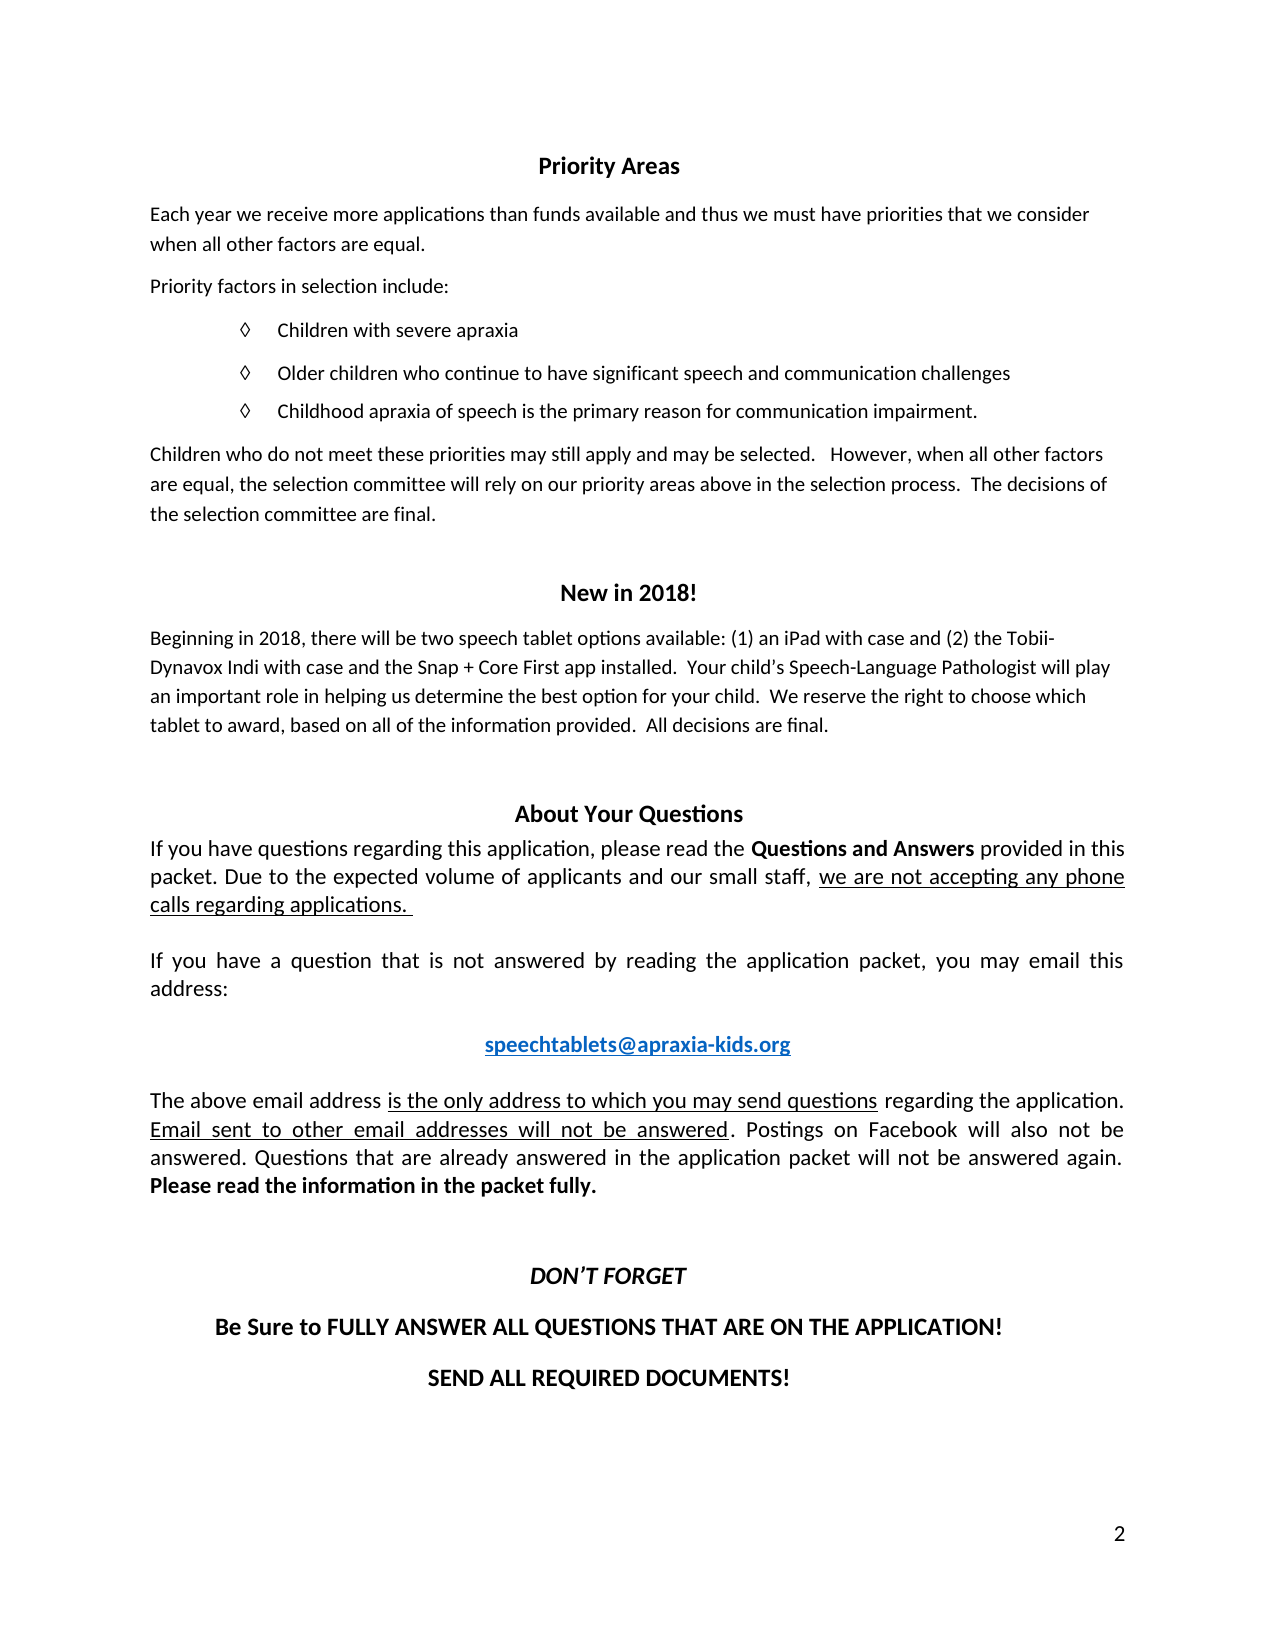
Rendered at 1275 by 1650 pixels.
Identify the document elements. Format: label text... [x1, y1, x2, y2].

text Priority factors in selection include: [150, 274, 1127, 299]
text If you have questions regarding this application, please read the Questions and Answers provided in this packet. Due to the expected volume of applicants and our small staff, we are not accepting any phone calls regarding applications. [150, 834, 1125, 918]
text DON’T FORGET [150, 1260, 1068, 1290]
list Childhood apraxia of speech is the primary reason for communication impairment. [240, 398, 1127, 424]
text Each year we receive more applications than funds available and thus we must have priorities that we consider when all other factors are equal. [150, 201, 1113, 257]
text If you have a question that is not answered by reading the application packet, you may email this address: [150, 947, 1125, 1003]
text Priority Areas [150, 150, 1068, 181]
text New in 2018! [150, 577, 1108, 607]
text SEND ALL REQUIRED DOCUMENTS! [150, 1362, 1068, 1393]
list Children with severe apraxia [240, 317, 1127, 342]
list Older children who continue to have significant speech and communication challenges [240, 360, 1127, 386]
text Children who do not meet these priorities may still apply and may be selected. However, when all other factors are equal, the selection committee will rely on our priority areas above in the selection process. The decisions of the selection committee are final. [150, 441, 1108, 527]
text The above email address is the only address to which you may send questions regarding the application. Email sent to other email addresses will not be answered. Postings on Facebook will also not be answered. Questions that are already answered in the application packet will not be answered again. Please read the information in the packet fully. [150, 1087, 1125, 1199]
text About Your Questions [150, 798, 1108, 829]
text Be Sure to FULLY ANSWER ALL QUESTIONS THAT ARE ON THE APPLICATION! [150, 1311, 1068, 1342]
text speechtablets@apraxia-kids.org [150, 1031, 1125, 1059]
text Beginning in 2018, there will be two speech tablet options available: (1) an iPad with case and (2) the Tobii-Dynavox Indi with case and the Snap + Core First app installed. Your child’s Speech-Language Pathologist will play an important role in helping us determine the best option for your child. We reserve the right to choose which tablet to award, based on all of the information provided. All decisions are final. [150, 625, 1125, 738]
